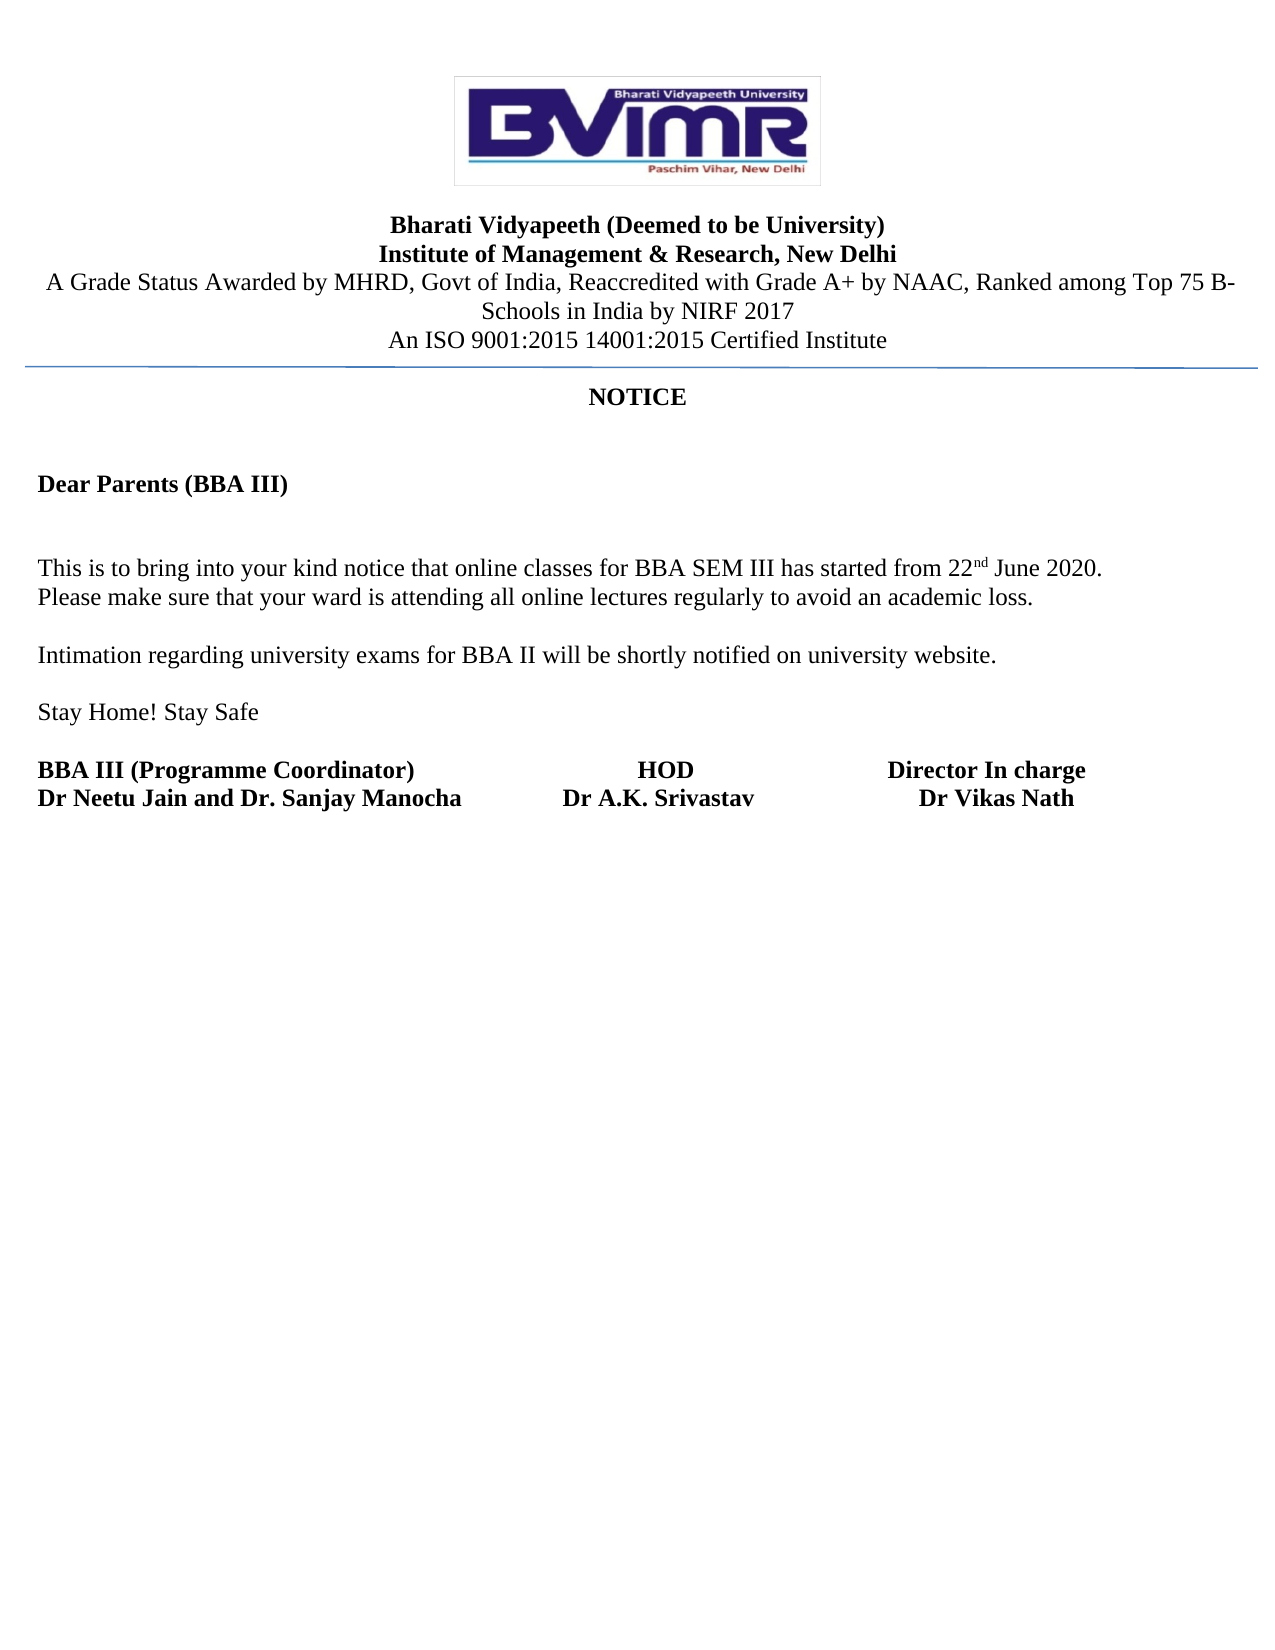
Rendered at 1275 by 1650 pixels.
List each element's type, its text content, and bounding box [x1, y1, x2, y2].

text BBA III (Programme Coordinator) HOD Director In charge [37, 755, 1237, 783]
picture [454, 76, 821, 186]
text NOTICE [37, 382, 1237, 411]
text Intimation regarding university exams for BBA II will be shortly notified on university website. [37, 640, 1237, 668]
text An ISO 9001:2015 14001:2015 Certified Institute [37, 325, 1237, 354]
text Institute of Management & Research, New Delhi [37, 239, 1237, 267]
text Bharati Vidyapeeth (Deemed to be University) [37, 210, 1237, 239]
text Stay Home! Stay Safe [37, 697, 1237, 726]
text Dear Parents (BBA III) [37, 469, 1237, 497]
text Dr Neetu Jain and Dr. Sanjay Manocha Dr A.K. Srivastav Dr Vikas Nath [37, 783, 1237, 812]
text This is to bring into your kind notice that online classes for BBA SEM III has started from 22nd June 2020. [37, 553, 1237, 582]
text A Grade Status Awarded by MHRD, Govt of India, Reaccredited with Grade A+ by NAAC, Ranked among Top 75 B-Schools in India by NIRF 2017 [37, 267, 1237, 325]
text Please make sure that your ward is attending all online lectures regularly to avoid an academic loss. [37, 582, 1237, 611]
